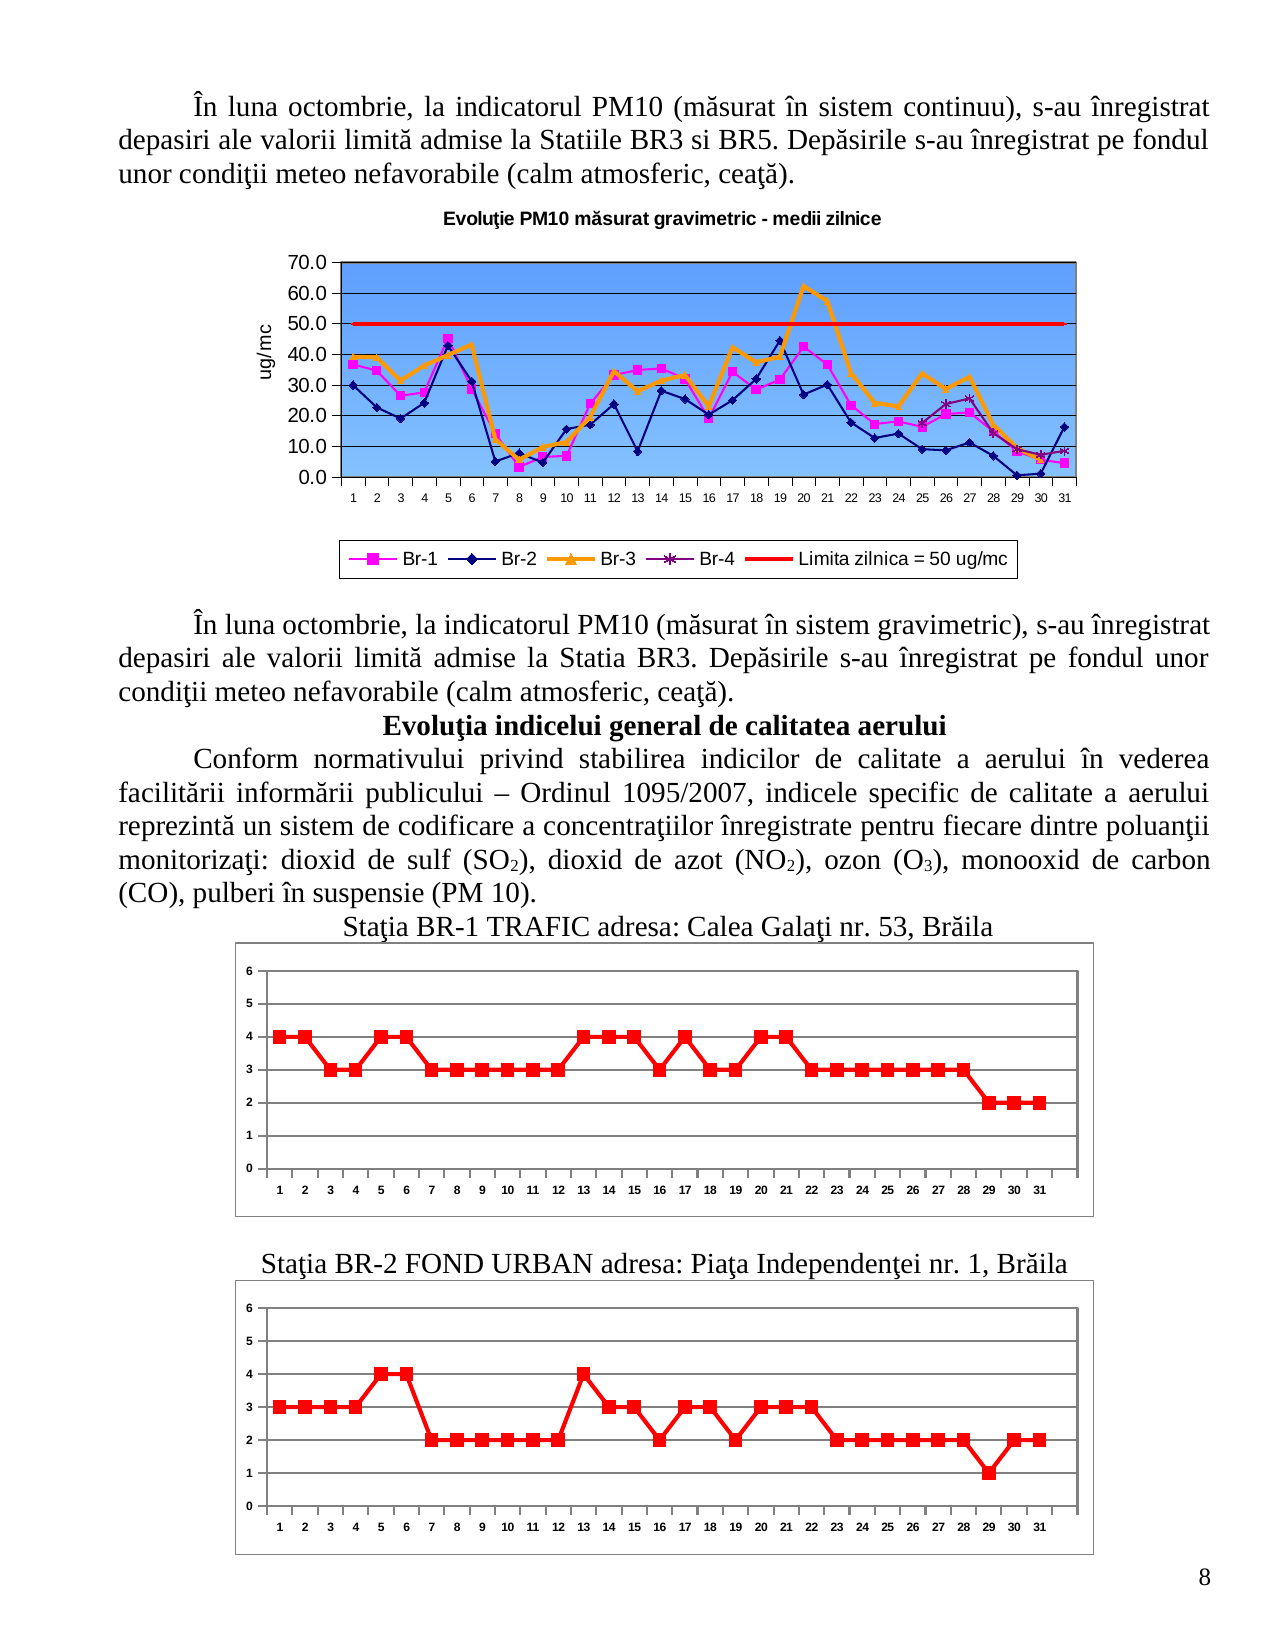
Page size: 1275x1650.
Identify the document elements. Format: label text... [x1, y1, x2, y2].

text În luna octombrie, la indicatorul PM10 (măsurat în sistem continuu), s-au înregistrat depasiri ale valorii limită admise la Statiile BR3 si BR5. Depăsirile s-au înregistrat pe fondul unor condiţii meteo nefavorabile (calm atmosferic, ceaţă). [118, 89, 1211, 189]
text În luna octombrie, la indicatorul PM10 (măsurat în sistem gravimetric), s-au înregistrat depasiri ale valorii limită admise la Statia BR3. Depăsirile s-au înregistrat pe fondul unor condiţii meteo nefavorabile (calm atmosferic, ceaţă). [118, 607, 1211, 708]
text Staţia BR-2 FOND URBAN adresa: Piaţa Independenţei nr. 1, Brăila [118, 1246, 1211, 1280]
text Conform normativului privind stabilirea indicilor de calitate a aerului în vederea facilitării informării publicului – Ordinul 1095/2007, indicele specific de calitate a aerului reprezintă un sistem de codificare a concentraţiilor înregistrate pentru fiecare dintre poluanţii monitorizaţi: dioxid de sulf (SO2), dioxid de azot (NO2), ozon (O3), monooxid de carbon (CO), pulberi în suspensie (PM 10). [118, 741, 1211, 909]
text Staţia BR-1 TRAFIC adresa: Calea Galaţi nr. 53, Brăila [118, 909, 1211, 942]
text Evoluţia indicelui general de calitatea aerului [118, 708, 1211, 741]
